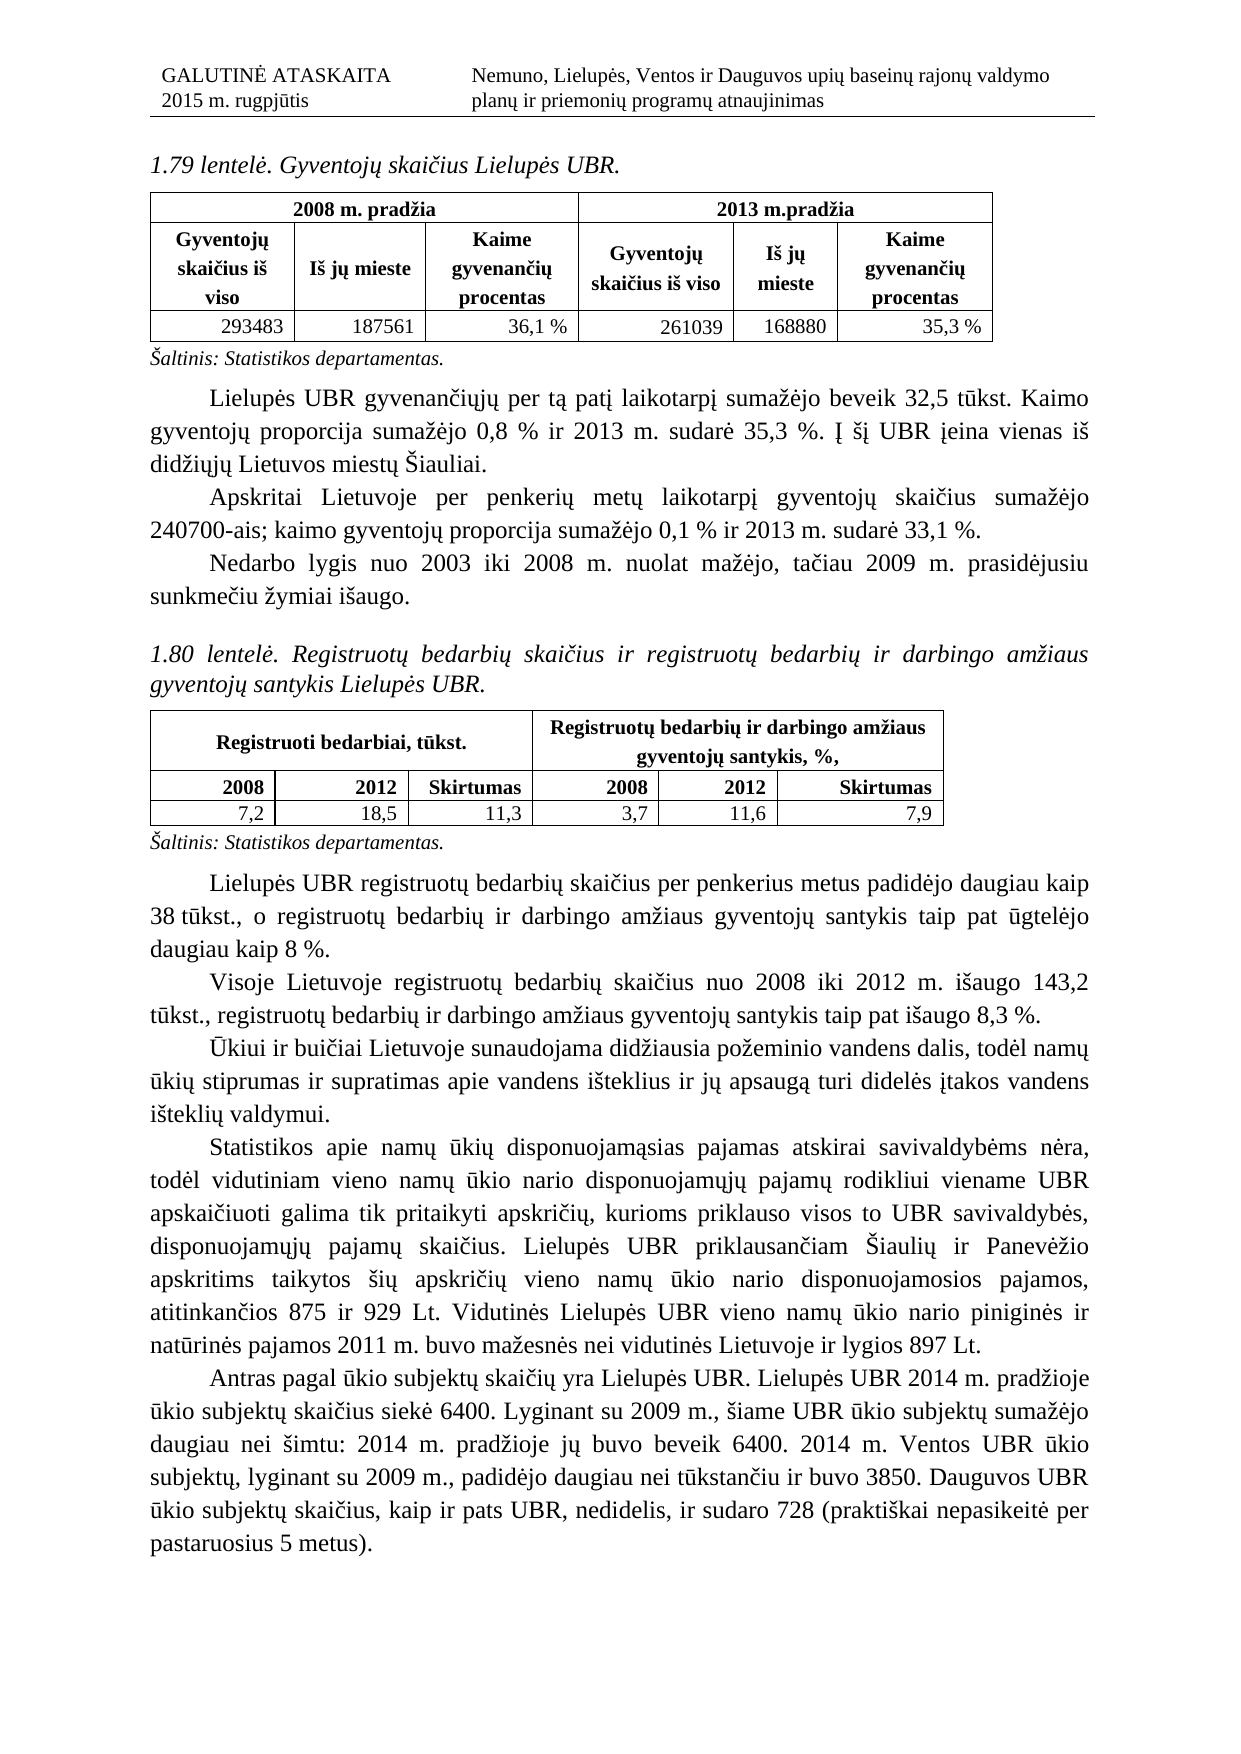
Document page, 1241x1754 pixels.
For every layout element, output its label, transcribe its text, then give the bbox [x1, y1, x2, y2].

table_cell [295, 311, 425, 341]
text Šaltinis: Statistikos departamentas. [150, 342, 1090, 371]
text Lielupės UBR registruotų bedarbių skaičius per penkerius metus padidėjo daugiau kaip 38 tūkst., o registruotų bedarbių ir darbingo amžiaus gyventojų santykis taip pat ūgtelėjo daugiau kaip 8 %. [150, 868, 1090, 962]
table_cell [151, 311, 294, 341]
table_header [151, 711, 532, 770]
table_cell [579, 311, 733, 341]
text Nedarbo lygis nuo 2003 iki 2008 m. nuolat mažėjo, tačiau 2009 m. prasidėjusiu sunkmečiu žymiai išaugo. [150, 548, 1090, 610]
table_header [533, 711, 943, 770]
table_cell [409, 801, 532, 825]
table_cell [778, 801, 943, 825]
text Lielupės UBR gyvenančiųjų per tą patį laikotarpį sumažėjo beveik 32,5 tūkst. Kaimo gyventojų proporcija sumažėjo 0,8 % ir 2013 m. sudarė 35,3 %. Į šį UBR įeina vienas iš didžiųjų Lietuvos miestų Šiauliai. [150, 383, 1090, 478]
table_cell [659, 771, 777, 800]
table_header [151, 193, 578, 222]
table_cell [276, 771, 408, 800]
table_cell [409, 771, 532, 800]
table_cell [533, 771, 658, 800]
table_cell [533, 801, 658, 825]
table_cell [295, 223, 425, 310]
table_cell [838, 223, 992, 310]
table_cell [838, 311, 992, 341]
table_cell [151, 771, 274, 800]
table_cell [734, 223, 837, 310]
text Šaltinis: Statistikos departamentas. [150, 826, 1090, 855]
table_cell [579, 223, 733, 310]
text Ūkiui ir buičiai Lietuvoje sunaudojama didžiausia požeminio vandens dalis, todėl namų ūkių stiprumas ir supratimas apie vandens išteklius ir jų apsaugą turi didelės įtakos vandens išteklių valdymui. [150, 1033, 1090, 1128]
text Antras pagal ūkio subjektų skaičių yra Lielupės UBR. Lielupės UBR 2014 m. pradžioje ūkio subjektų skaičius siekė 6400. Lyginant su 2009 m., šiame UBR ūkio subjektų sumažėjo daugiau nei šimtu: 2014 m. pradžioje jų buvo beveik 6400. 2014 m. Ventos UBR ūkio subjektų, lyginant su 2009 m., padidėjo daugiau nei tūkstančiu ir buvo 3850. Dauguvos UBR ūkio subjektų skaičius, kaip ir pats UBR, nedidelis, ir sudaro 728 (praktiškai nepasikeitė per pastaruosius 5 metus). [150, 1363, 1090, 1557]
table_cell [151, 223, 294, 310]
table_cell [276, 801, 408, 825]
text Statistikos apie namų ūkių disponuojamąsias pajamas atskirai savivaldybėms nėra, todėl vidutiniam vieno namų ūkio nario disponuojamųjų pajamų rodikliui viename UBR apskaičiuoti galima tik pritaikyti apskričių, kurioms priklauso visos to UBR savivaldybės, disponuojamųjų pajamų skaičius. Lielupės UBR priklausančiam Šiaulių ir Panevėžio apskritims taikytos šių apskričių vieno namų ūkio nario disponuojamosios pajamos, atitinkančios 875 ir 929 Lt. Vidutinės Lielupės UBR vieno namų ūkio nario piniginės ir natūrinės pajamos 2011 m. buvo mažesnės nei vidutinės Lietuvoje ir lygios 897 Lt. [150, 1132, 1090, 1359]
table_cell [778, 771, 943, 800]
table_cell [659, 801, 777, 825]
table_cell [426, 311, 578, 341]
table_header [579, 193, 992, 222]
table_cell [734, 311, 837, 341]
text 1.80 lentelė. Registruotų bedarbių skaičius ir registruotų bedarbių ir darbingo amžiaus gyventojų santykis Lielupės UBR. [150, 639, 1090, 698]
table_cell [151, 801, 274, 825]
text Apskritai Lietuvoje per penkerių metų laikotarpį gyventojų skaičius sumažėjo 240700-ais; kaimo gyventojų proporcija sumažėjo 0,1 % ir 2013 m. sudarė 33,1 %. [150, 482, 1090, 544]
text 1.79 lentelė. Gyventojų skaičius Lielupės UBR. [150, 150, 1090, 179]
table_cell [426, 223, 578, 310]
text Visoje Lietuvoje registruotų bedarbių skaičius nuo 2008 iki 2012 m. išaugo 143,2 tūkst., registruotų bedarbių ir darbingo amžiaus gyventojų santykis taip pat išaugo 8,3 %. [150, 967, 1090, 1028]
